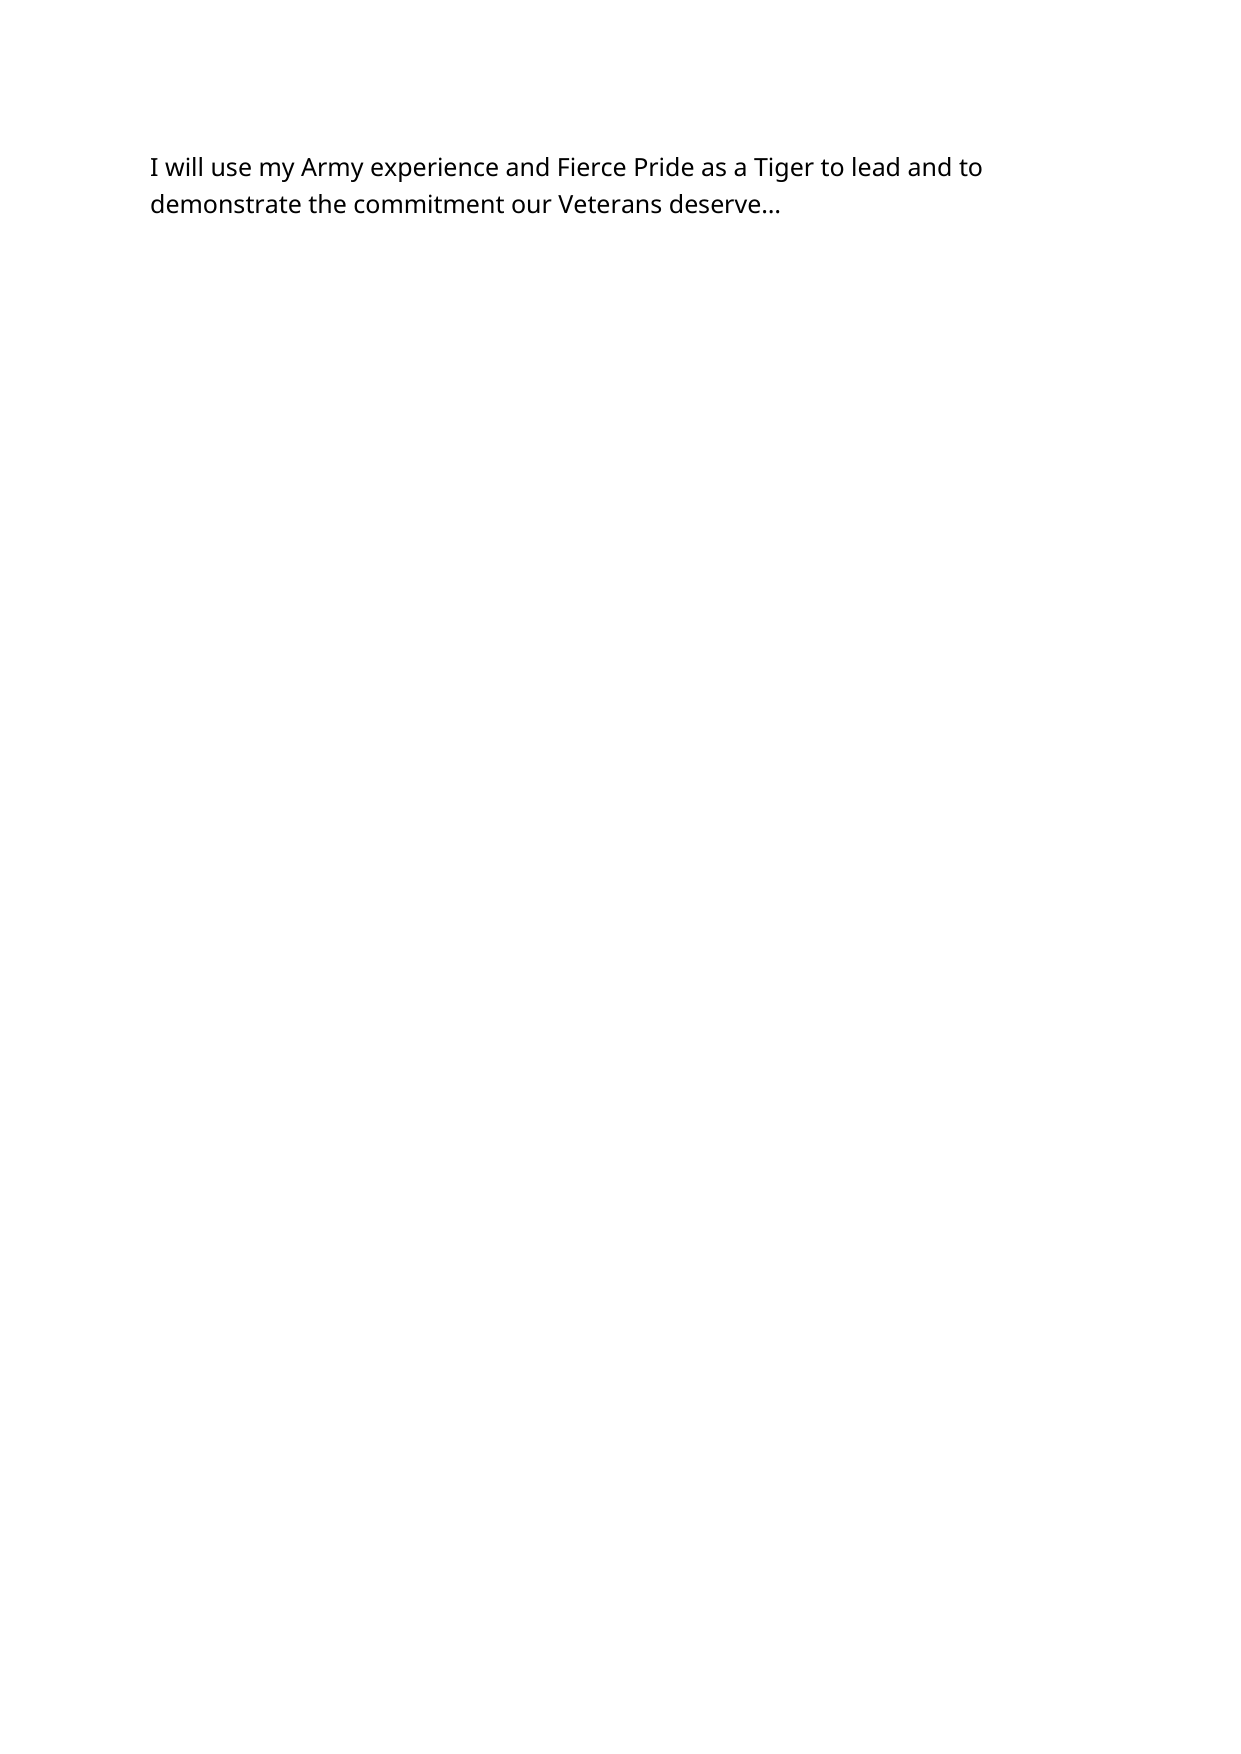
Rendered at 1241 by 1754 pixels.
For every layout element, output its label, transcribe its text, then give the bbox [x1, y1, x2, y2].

text I will use my Army experience and Fierce Pride as a Tiger to lead and to demonstrate the commitment our Veterans deserve… [150, 150, 1090, 221]
